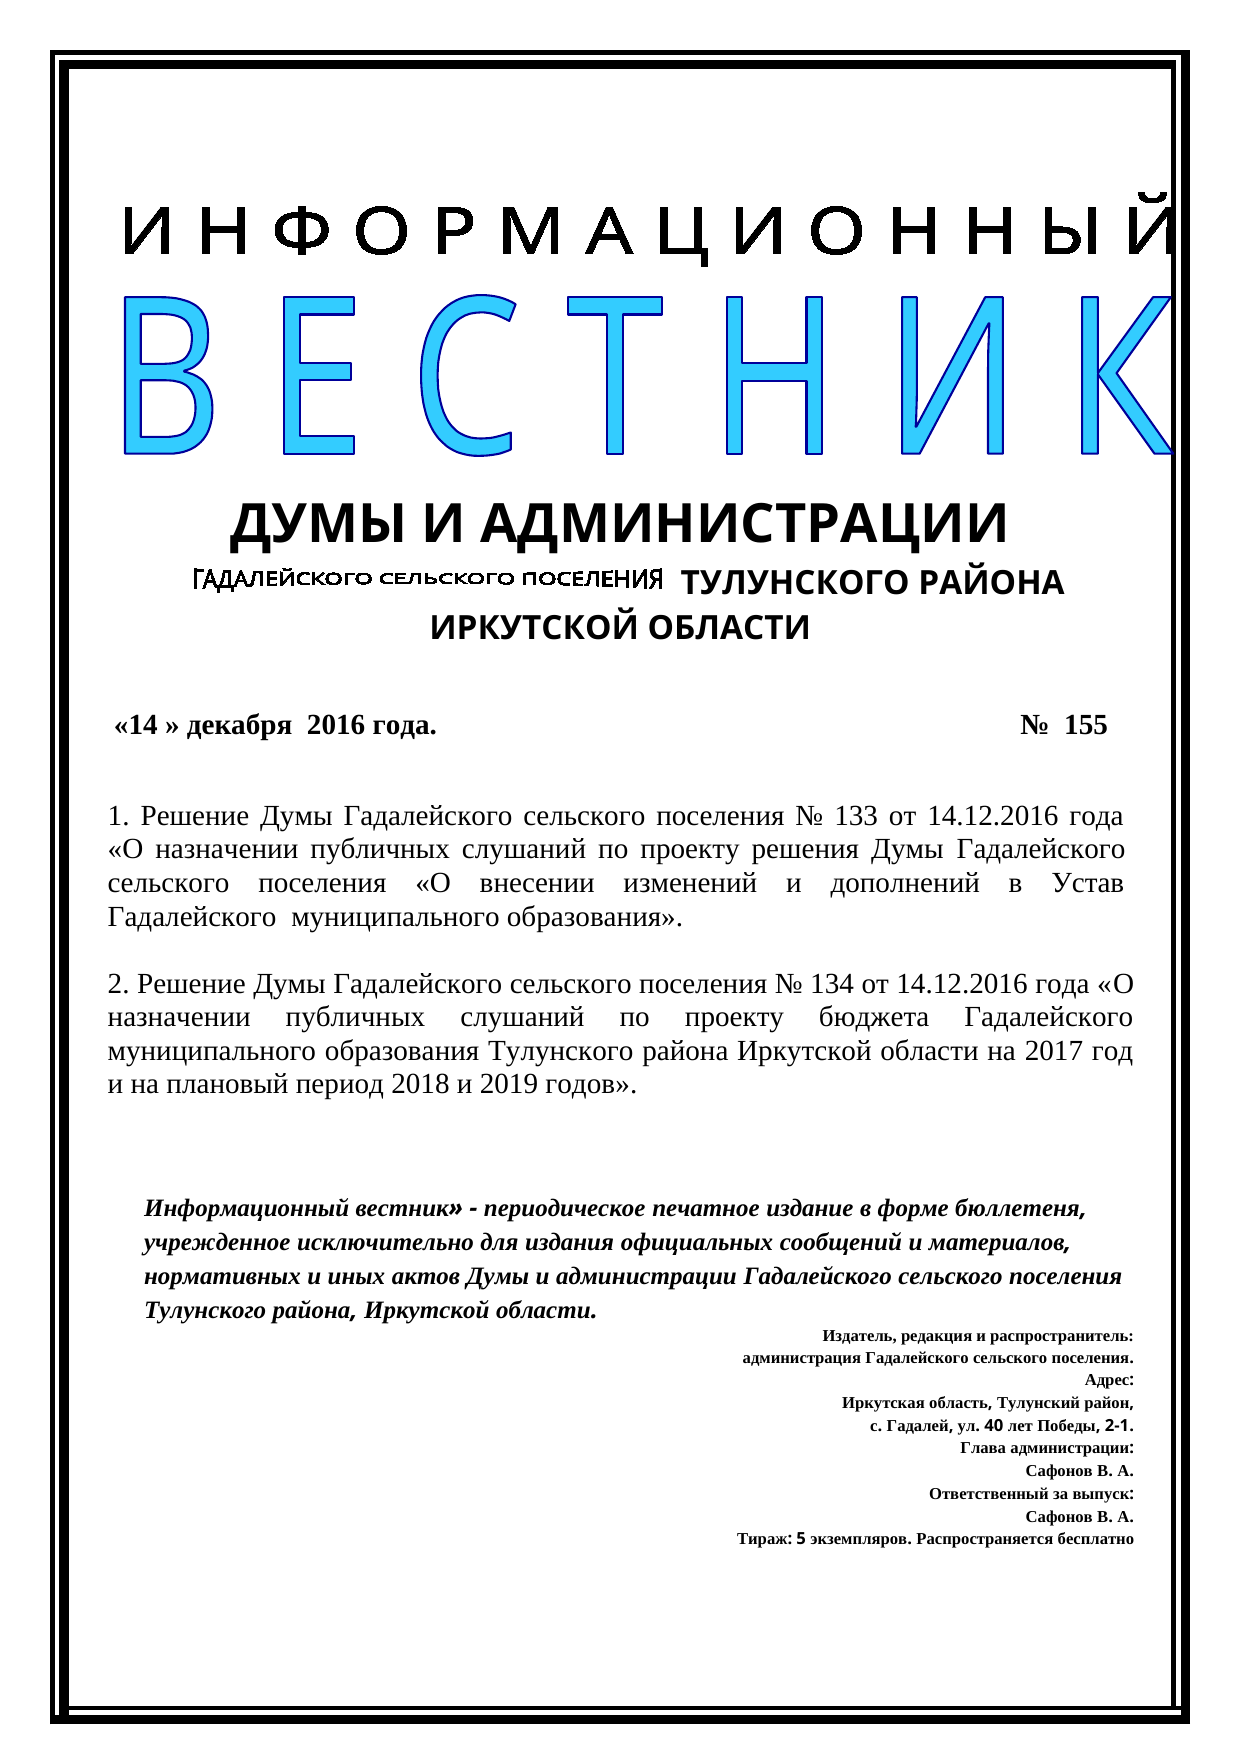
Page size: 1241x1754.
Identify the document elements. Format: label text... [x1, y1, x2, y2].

text Ответственный за выпуск: [106, 1481, 1134, 1504]
text Иркутская область, Тулунский район, [106, 1391, 1134, 1413]
text «14 » декабря 2016 года. № 155 [106, 707, 1134, 741]
text Тираж: 5 экземпляров. Распространяется бесплатно [106, 1527, 1134, 1549]
text Глава администрации: [106, 1436, 1134, 1459]
text Информационный вестник» - периодическое печатное издание в форме бюллетеня, учрежденное исключительно для издания официальных сообщений и материалов, нормативных и иных актов Думы и администрации Гадалейского сельского поселения Тулунского района, Иркутской области. [144, 1190, 1134, 1326]
text Издатель, редакция и распространитель: [106, 1326, 1134, 1345]
text 1. Решение Думы Гадалейского сельского поселения № 133 от 14.12.2016 года «О назначении публичных слушаний по проекту решения Думы Гадалейского сельского поселения «О внесении изменений и дополнений в Устав Гадалейского муниципального образования». [107, 798, 1125, 932]
text Сафонов В. А. [106, 1504, 1134, 1527]
text с. Гадалей, ул. 40 лет Победы, 2-1. [106, 1413, 1134, 1436]
text администрация Гадалейского сельского поселения. [106, 1345, 1134, 1368]
text ИРКУТСКОЙ ОБЛАСТИ [106, 604, 1134, 649]
text 2. Решение Думы Гадалейского сельского поселения № 134 от 14.12.2016 года «О назначении публичных слушаний по проекту бюджета Гадалейского муниципального образования Тулунского района Иркутской области на 2017 год и на плановый период 2018 и 2019 годов». [107, 966, 1134, 1100]
text ДУМЫ И АДМИНИСТРАЦИИ [106, 485, 1134, 559]
text Адрес: [106, 1368, 1134, 1391]
text ТУЛУНСКОГО РАЙОНА [106, 559, 1134, 604]
text Сафонов В. А. [106, 1459, 1134, 1481]
